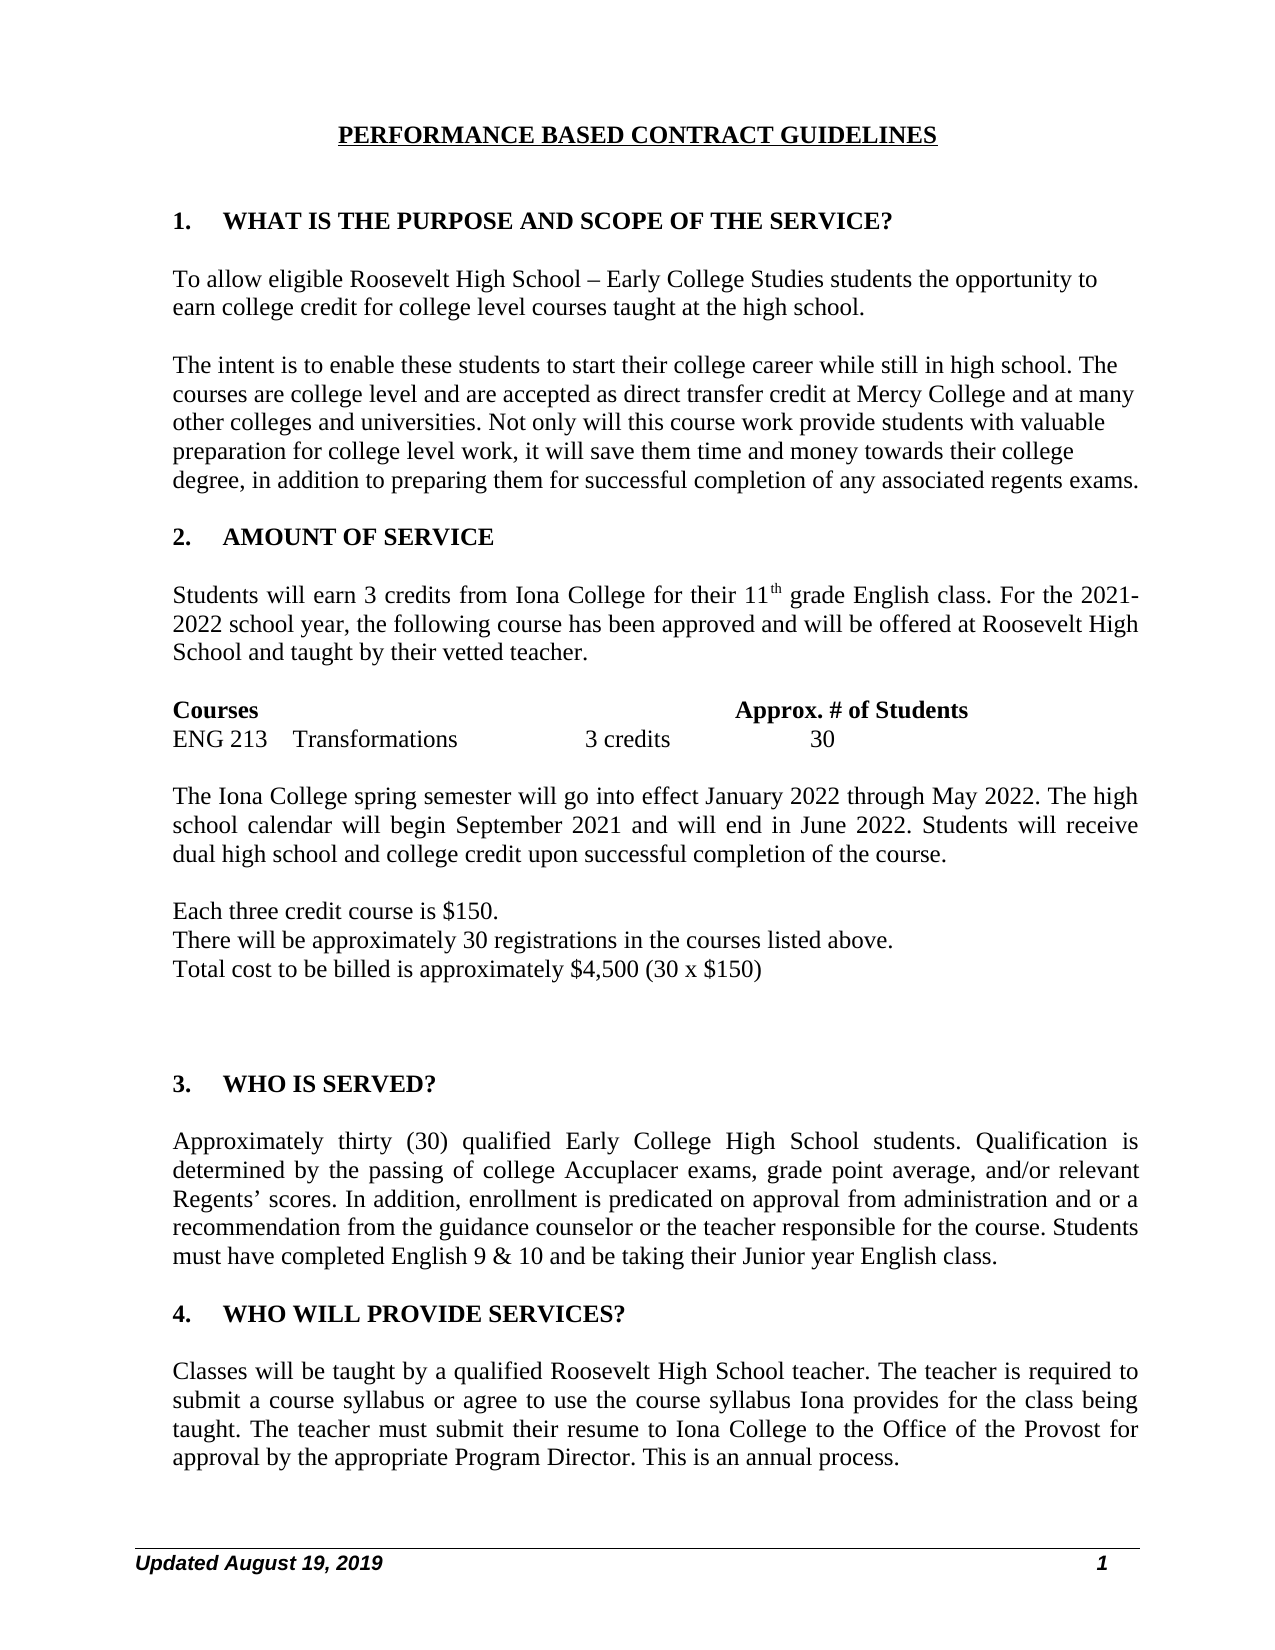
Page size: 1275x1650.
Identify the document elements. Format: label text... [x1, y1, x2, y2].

list WHAT IS THE PURPOSE AND SCOPE OF THE SERVICE? [172, 206, 1140, 235]
text To allow eligible Roosevelt High School – Early College Studies students the opportunity to earn college credit for college level courses taught at the high school. [172, 264, 1140, 321]
text The intent is to enable these students to start their college career while still in high school. The courses are college level and are accepted as direct transfer credit at Mercy College and at many other colleges and universities. Not only will this course work provide students with valuable preparation for college level work, it will save them time and money towards their college degree, in addition to preparing them for successful completion of any associated regents exams. [172, 350, 1140, 494]
text Courses Approx. # of Students [172, 695, 1140, 724]
text Total cost to be billed is approximately $4,500 (30 x $150) [172, 954, 1140, 982]
text There will be approximately 30 registrations in the courses listed above. [172, 925, 1140, 954]
text Students will earn 3 credits from Iona College for their 11th grade English class. For the 2021-2022 school year, the following course has been approved and will be offered at Roosevelt High School and taught by their vetted teacher. [172, 580, 1140, 666]
text Approximately thirty (30) qualified Early College High School students. Qualification is determined by the passing of college Accuplacer exams, grade point average, and/or relevant Regents’ scores. In addition, enrollment is predicated on approval from administration and or a recommendation from the guidance counselor or the teacher responsible for the course. Students must have completed English 9 & 10 and be taking their Junior year English class. [172, 1126, 1140, 1270]
list WHO WILL PROVIDE SERVICES? [172, 1299, 1140, 1327]
text The Iona College spring semester will go into effect January 2022 through May 2022. The high school calendar will begin September 2021 and will end in June 2022. Students will receive dual high school and college credit upon successful completion of the course. [172, 781, 1140, 867]
text PERFORMANCE BASED CONTRACT GUIDELINES [135, 120, 1140, 149]
text Classes will be taught by a qualified Roosevelt High School teacher. The teacher is required to submit a course syllabus or agree to use the course syllabus Iona provides for the class being taught. The teacher must submit their resume to Iona College to the Office of the Provost for approval by the appropriate Program Director. This is an annual process. [172, 1356, 1140, 1471]
list WHO IS SERVED? [172, 1069, 1140, 1097]
text Each three credit course is $150. [172, 896, 1140, 925]
text ENG 213 Transformations 3 credits 30 [172, 724, 1140, 752]
list AMOUNT OF SERVICE [172, 522, 1140, 551]
